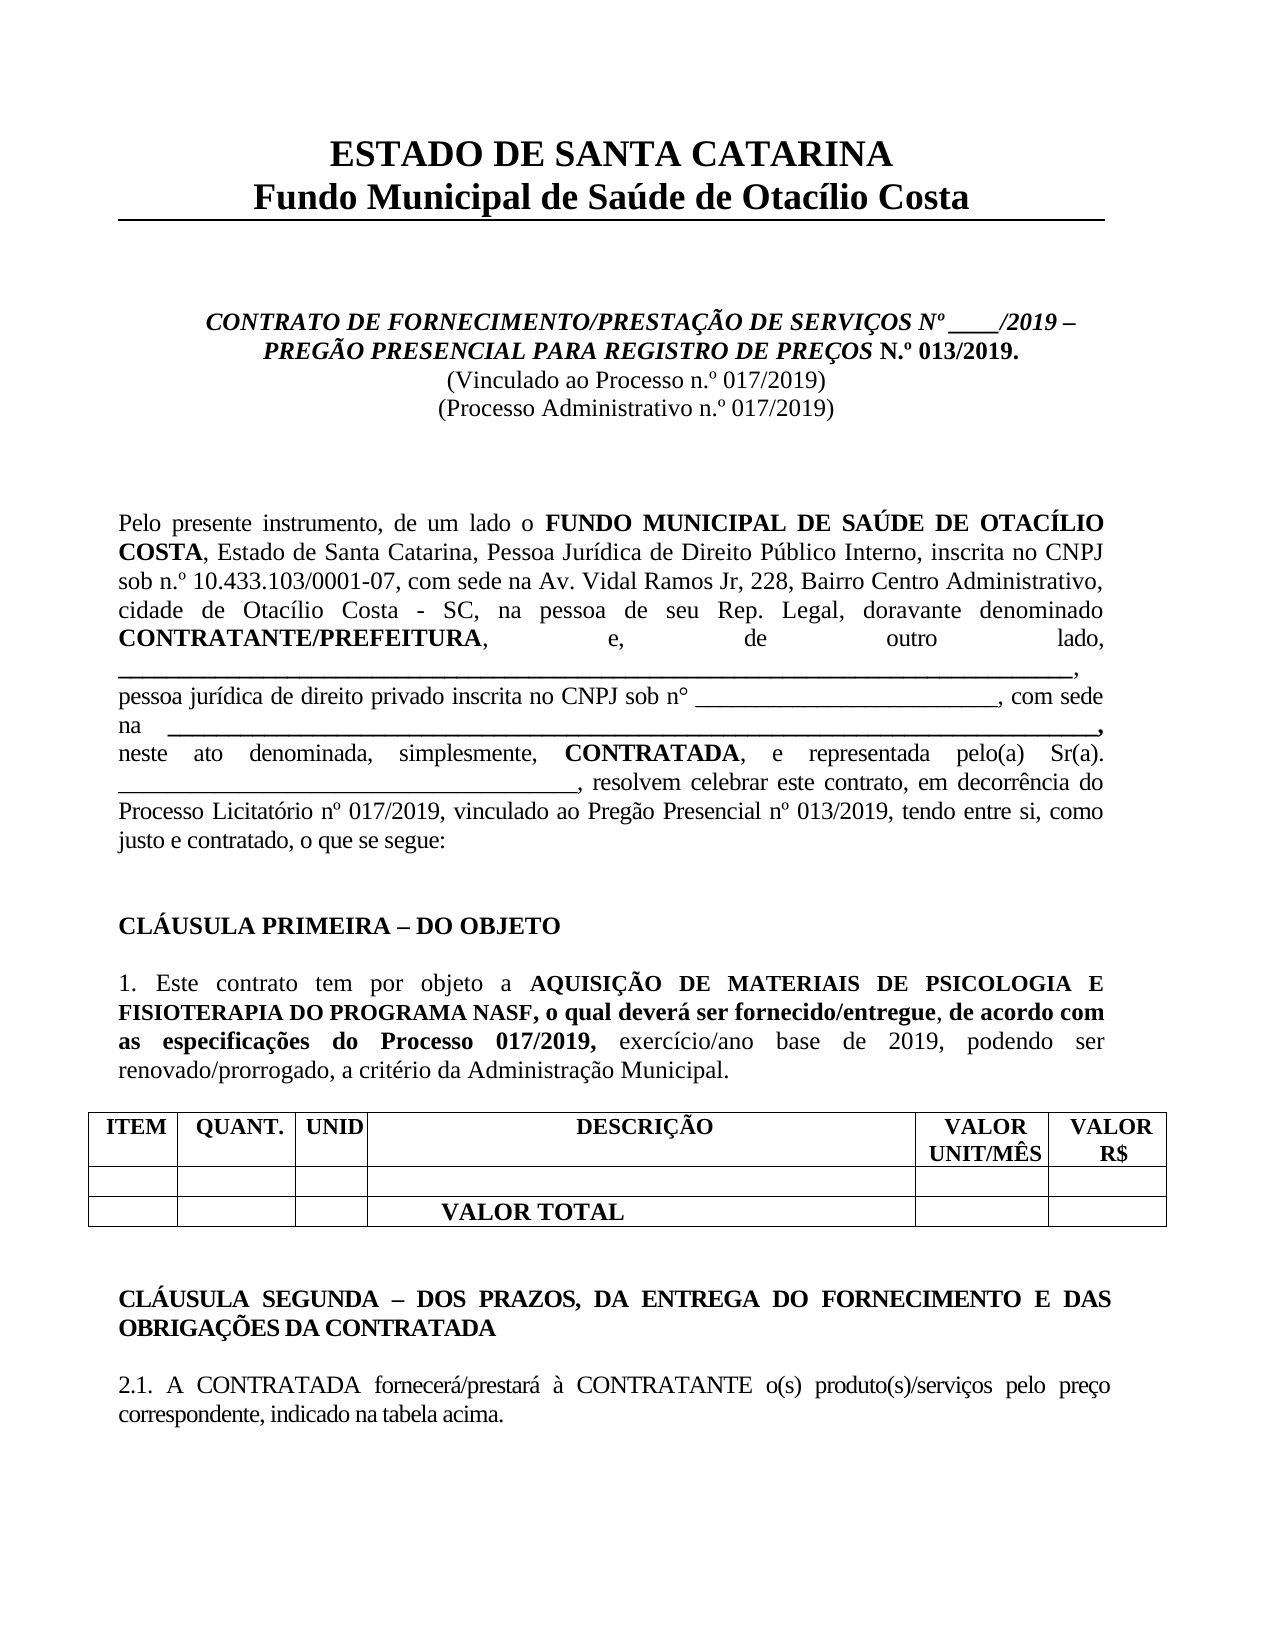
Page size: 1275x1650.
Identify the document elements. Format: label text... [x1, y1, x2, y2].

text 2.1. A CONTRATADA fornecerá/prestará à CONTRATANTE o(s) produto(s)/serviços pelo preço correspondente, indicado na tabela acima. [118, 1370, 1112, 1428]
table_cell [916, 1197, 1048, 1226]
text CLÁUSULA PRIMEIRA – DO OBJETO [118, 911, 1105, 940]
table_cell [1049, 1167, 1166, 1196]
table_cell [89, 1167, 177, 1196]
table_header ITEM [89, 1113, 177, 1166]
text Fundo Municipal de Saúde de Otacílio Costa [118, 174, 1105, 219]
text ESTADO DE SANTA CATARINA [118, 131, 1105, 174]
table_cell [89, 1197, 177, 1226]
table_cell [368, 1167, 915, 1196]
text (Processo Administrativo n.º 017/2019) [174, 393, 1098, 422]
table_cell VALOR TOTAL [368, 1197, 915, 1226]
table_cell [296, 1167, 367, 1196]
table_cell [296, 1197, 367, 1226]
subtitle CONTRATO DE FORNECIMENTO/PRESTAÇÃO DE SERVIÇOS Nº ____/2019 – PREGÃO PRESENCIAL PARA REGISTRO DE PREÇOS N.º 013/2019. [177, 307, 1105, 365]
text CLÁUSULA SEGUNDA – DOS PRAZOS, DA ENTREGA DO FORNECIMENTO E DAS OBRIGAÇÕES DA CONTRATADA [118, 1284, 1112, 1342]
table_cell [178, 1197, 295, 1226]
text (Vinculado ao Processo n.º 017/2019) [174, 365, 1098, 393]
table_header QUANT. [178, 1113, 295, 1166]
table_header DESCRIÇÃO [368, 1113, 915, 1166]
text Pelo presente instrumento, de um lado o FUNDO MUNICIPAL DE SAÚDE DE OTACÍLIO COSTA, Estado de Santa Catarina, Pessoa Jurídica de Direito Público Interno, inscrita no CNPJ sob n.º 10.433.103/0001-07, com sede na Av. Vidal Ramos Jr, 228, Bairro Centro Administrativo, cidade de Otacílio Costa - SC, na pessoa de seu Rep. Legal, doravante denominado CONTRATANTE/PREFEITURA, e, de outro lado, _______________________________________________________________________________, pessoa jurídica de direito privado inscrita no CNPJ sob n° _________________________, com sede na _____________________________________________________________________________, neste ato denominada, simplesmente, CONTRATADA, e representada pelo(a) Sr(a). ______________________________________, resolvem celebrar este contrato, em decorrência do Processo Licitatório nº 017/2019, vinculado ao Pregão Presencial nº 013/2019, tendo entre si, como justo e contratado, o que se segue: [118, 508, 1105, 853]
table_cell [916, 1167, 1048, 1196]
list Este contrato tem por objeto a AQUISIÇÃO DE MATERIAIS DE PSICOLOGIA E FISIOTERAPIA DO PROGRAMA NASF, o qual deverá ser fornecido/entregue, de acordo com as especificações do Processo 017/2019, exercício/ano base de 2019, podendo ser renovado/prorrogado, a critério da Administração Municipal. [118, 968, 1105, 1083]
table_cell [1049, 1197, 1166, 1226]
table_header UNID [296, 1113, 367, 1166]
table_header VALOR R$ [1049, 1113, 1166, 1166]
table_cell [178, 1167, 295, 1196]
table_header VALOR UNIT/MÊS [916, 1113, 1048, 1166]
